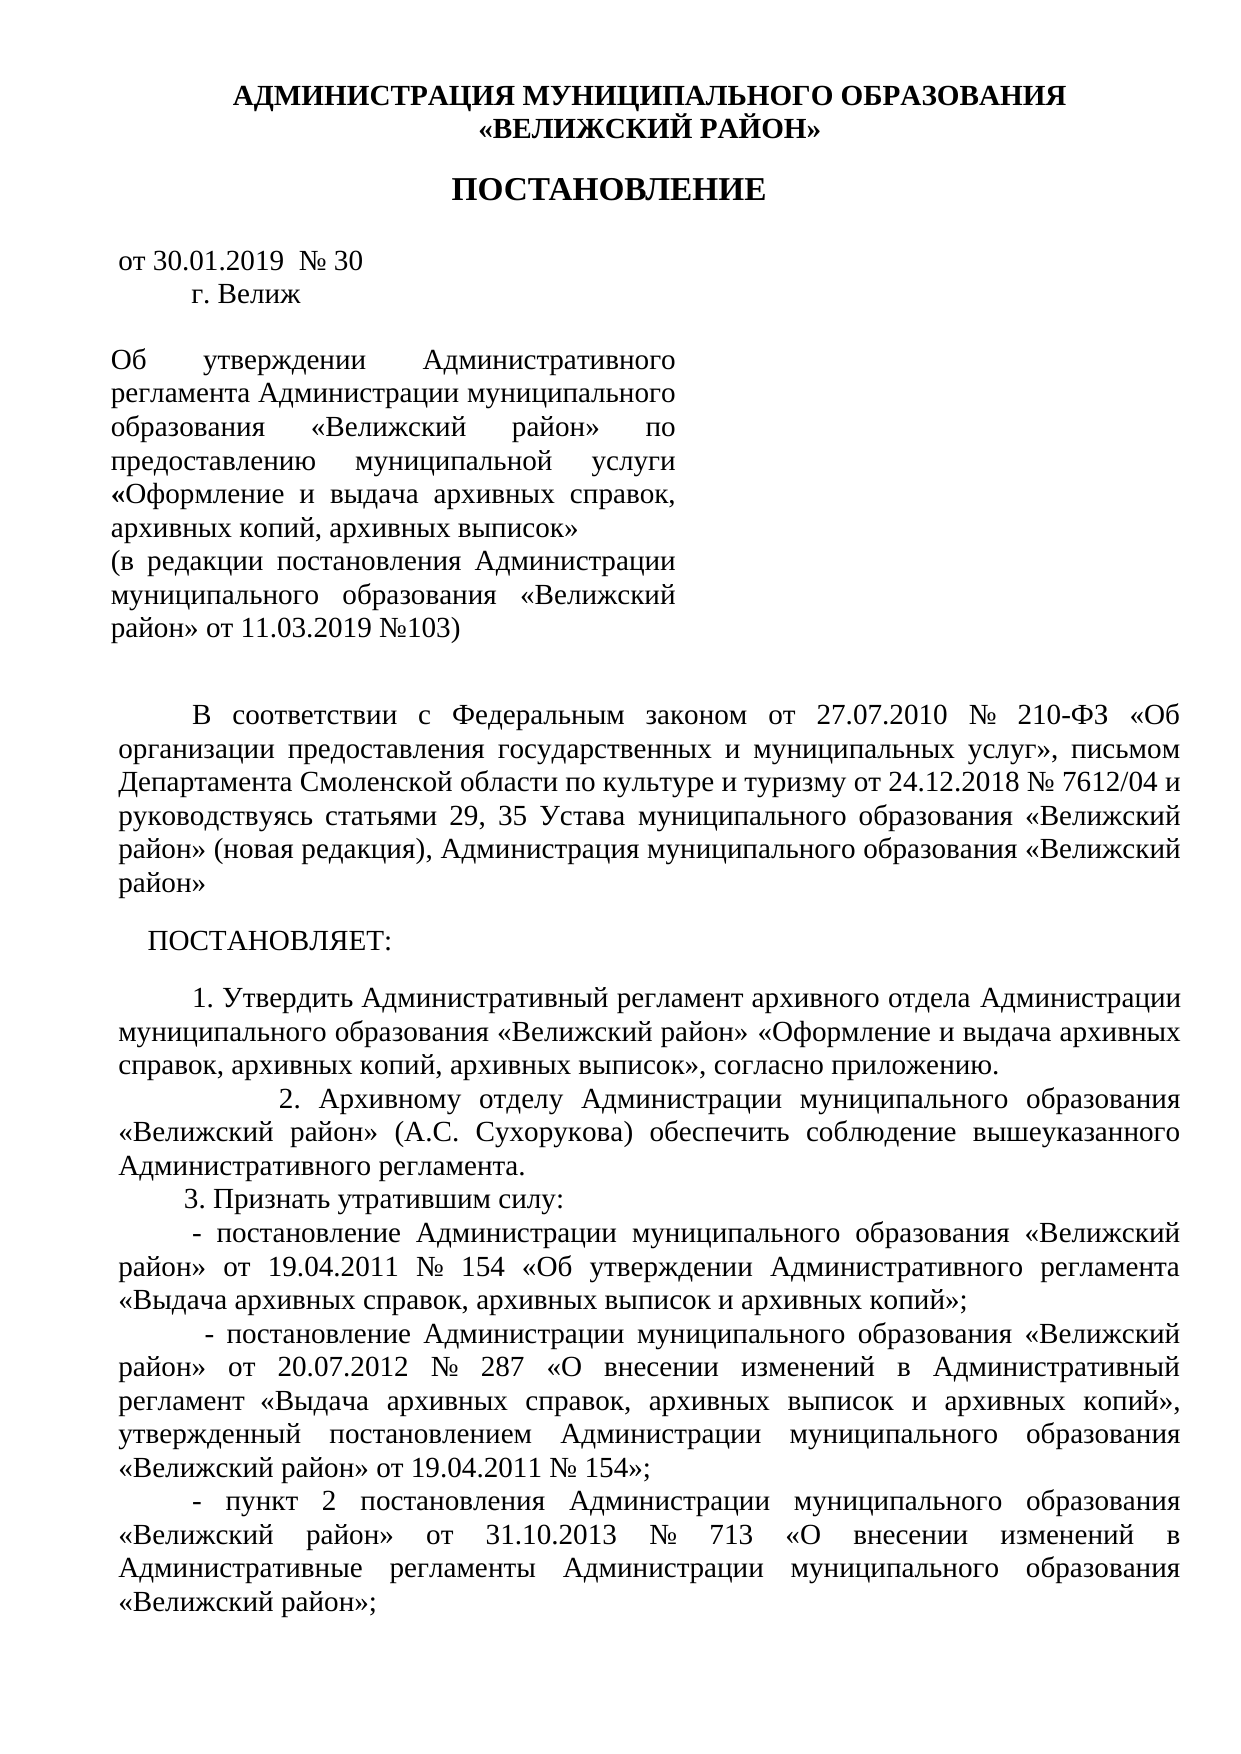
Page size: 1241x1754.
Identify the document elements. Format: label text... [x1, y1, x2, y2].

text 1. Утвердить Административный регламент архивного отдела Администрации муниципального образования «Велижский район» «Оформление и выдача архивных справок, архивных копий, архивных выписок», согласно приложению. [118, 980, 1181, 1081]
text АДМИНИСТРАЦИЯ МУНИЦИПАЛЬНОГО ОБРАЗОВАНИЯ [118, 78, 1181, 111]
text ПОСТАНОВЛЕНИЕ [118, 170, 1181, 208]
text 2. Архивному отделу Администрации муниципального образования «Велижский район» (А.С. Сухорукова) обеспечить соблюдение вышеуказанного Административного регламента. [118, 1081, 1181, 1182]
text ПОСТАНОВЛЯЕТ: [118, 923, 1181, 956]
text «ВЕЛИЖСКИЙ РАЙОН» [118, 111, 1181, 145]
text - постановление Администрации муниципального образования «Велижский район» от 19.04.2011 № 154 «Об утверждении Административного регламента «Выдача архивных справок, архивных выписок и архивных копий»; [118, 1215, 1181, 1316]
text от 30.01.2019 № 30 [118, 243, 1181, 277]
text В соответствии с Федеральным законом от 27.07.2010 № 210-ФЗ «Об организации предоставления государственных и муниципальных услуг», письмом Департамента Смоленской области по культуре и туризму от 24.12.2018 № 7612/04 и руководствуясь статьями 29, 35 Устава муниципального образования «Велижский район» (новая редакция), Администрация муниципального образования «Велижский район» [118, 697, 1181, 899]
text - постановление Администрации муниципального образования «Велижский район» от 20.07.2012 № 287 «О внесении изменений в Административный регламент «Выдача архивных справок, архивных выписок и архивных копий», утвержденный постановлением Администрации муниципального образования «Велижский район» от 19.04.2011 № 154»; [118, 1316, 1181, 1483]
text 3. Признать утратившим силу: [118, 1182, 1181, 1215]
text г. Велиж [118, 277, 1181, 310]
text - пункт 2 постановления Администрации муниципального образования «Велижский район» от 31.10.2013 № 713 «О внесении изменений в Административные регламенты Администрации муниципального образования «Велижский район»; [118, 1483, 1181, 1618]
